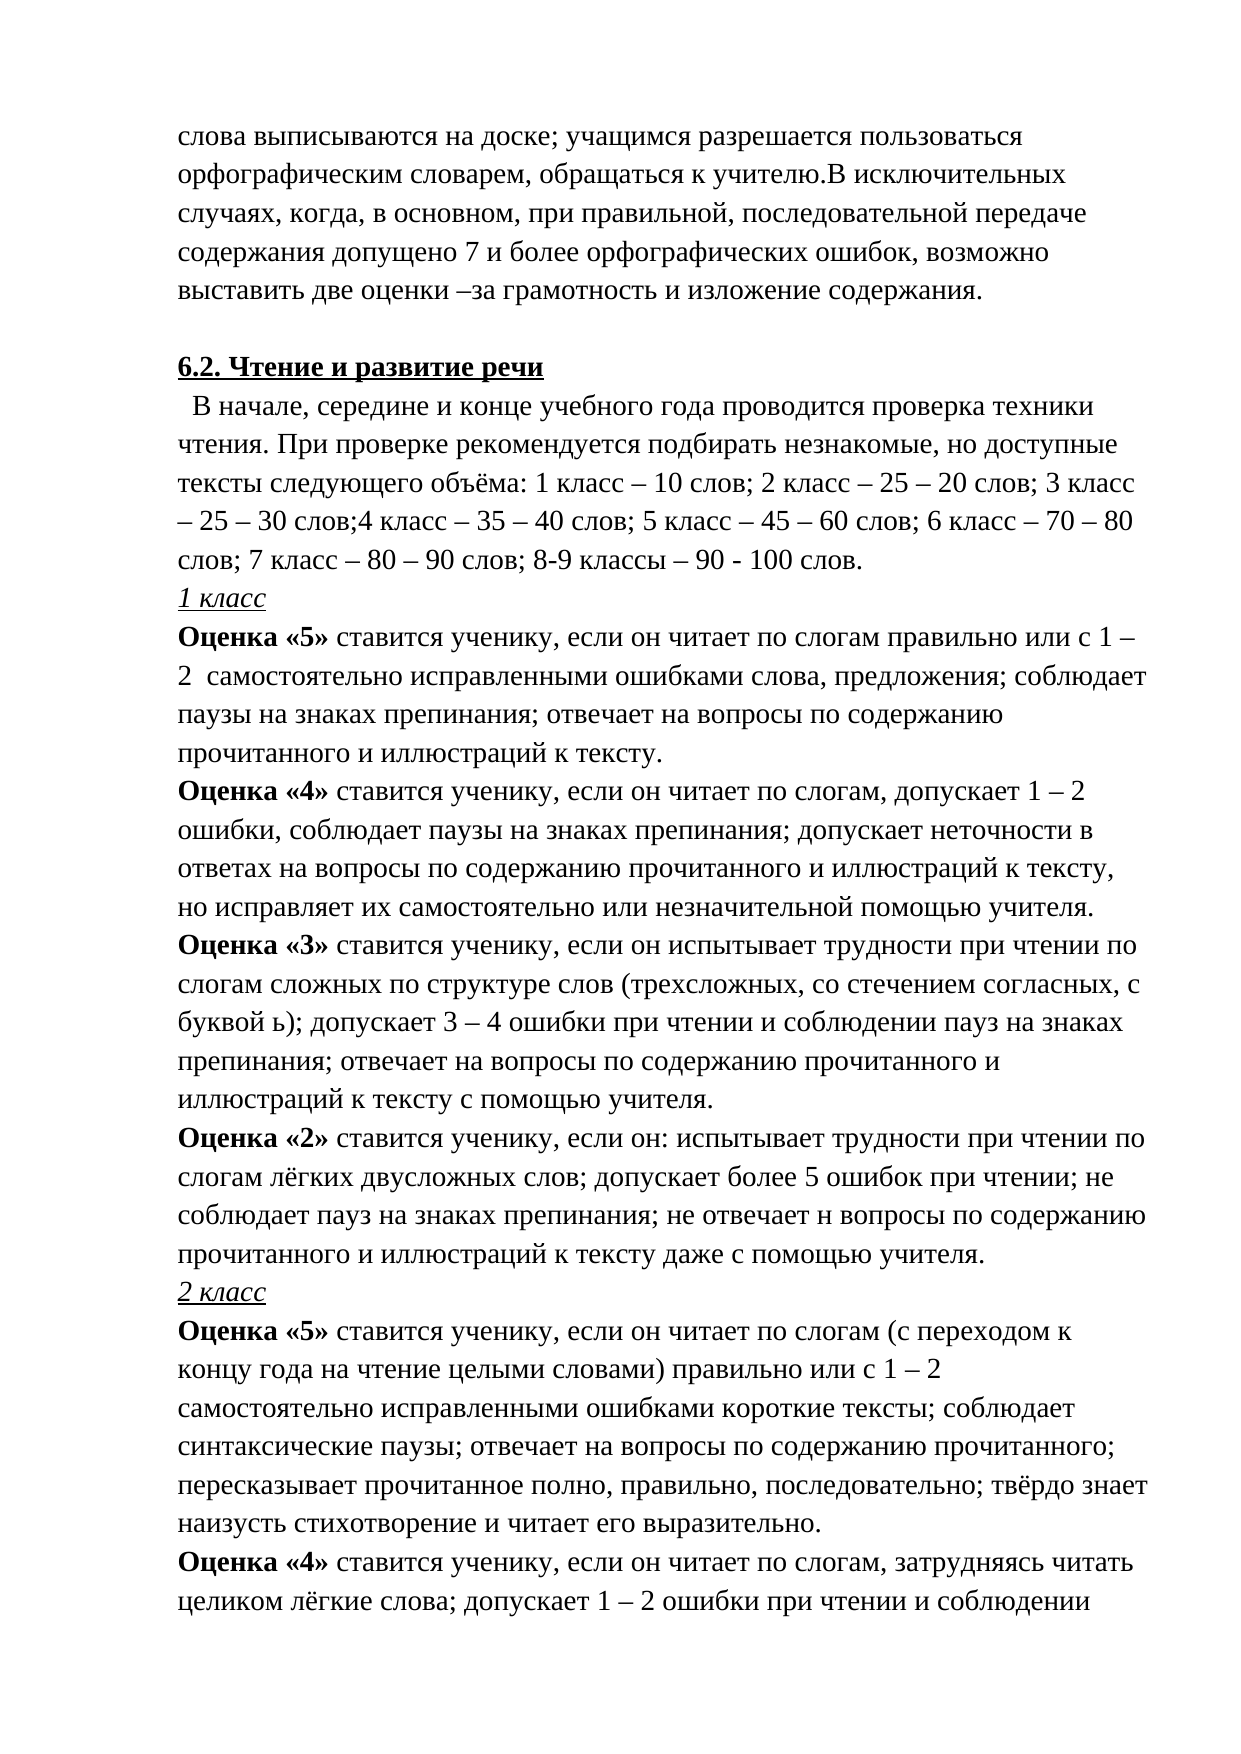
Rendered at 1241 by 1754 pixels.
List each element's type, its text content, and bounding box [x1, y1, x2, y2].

text В начале, середине и конце учебного года проводится проверка техники чтения. При проверке рекомендуется подбирать незнакомые, но доступные тексты следующего объёма: 1 класс – 10 слов; 2 класс – 25 – 20 слов; 3 класс – 25 – 30 слов;4 класс – 35 – 40 слов; 5 класс – 45 – 60 слов; 6 класс – 70 – 80 слов; 7 класс – 80 – 90 слов; 8-9 классы – 90 - 100 слов. [177, 388, 1152, 576]
text 1 класс [177, 581, 1152, 614]
text Оценка «3» ставится ученику, если он испытывает трудности при чтении по слогам сложных по структуре слов (трехсложных, со стечением согласных, с буквой ь); допускает 3 – 4 ошибки при чтении и соблюдении пауз на знаках препинания; отвечает на вопросы по содержанию прочитанного и иллюстраций к тексту с помощью учителя. [177, 927, 1152, 1115]
text 6.2. Чтение и развитие речи [177, 349, 1152, 383]
text Оценка «5» ставится ученику, если он читает по слогам (с переходом к концу года на чтение целыми словами) правильно или с 1 – 2 самостоятельно исправленными ошибками короткие тексты; соблюдает синтаксические паузы; отвечает на вопросы по содержанию прочитанного; пересказывает прочитанное полно, правильно, последовательно; твёрдо знает наизусть стихотворение и читает его выразительно. [177, 1313, 1152, 1539]
text 2 класс [177, 1274, 1152, 1308]
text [177, 118, 1152, 306]
text Оценка «5» ставится ученику, если он читает по слогам правильно или с 1 – 2 самостоятельно исправленными ошибками слова, предложения; соблюдает паузы на знаках препинания; отвечает на вопросы по содержанию прочитанного и иллюстраций к тексту. [177, 619, 1152, 768]
text Оценка «4» ставится ученику, если он читает по слогам, допускает 1 – 2 ошибки, соблюдает паузы на знаках препинания; допускает неточности в ответах на вопросы по содержанию прочитанного и иллюстраций к тексту, но исправляет их самостоятельно или незначительной помощью учителя. [177, 773, 1152, 922]
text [177, 1544, 1152, 1616]
text Оценка «2» ставится ученику, если он: испытывает трудности при чтении по слогам лёгких двусложных слов; допускает более 5 ошибок при чтении; не соблюдает пауз на знаках препинания; не отвечает н вопросы по содержанию прочитанного и иллюстраций к тексту даже с помощью учителя. [177, 1120, 1152, 1269]
